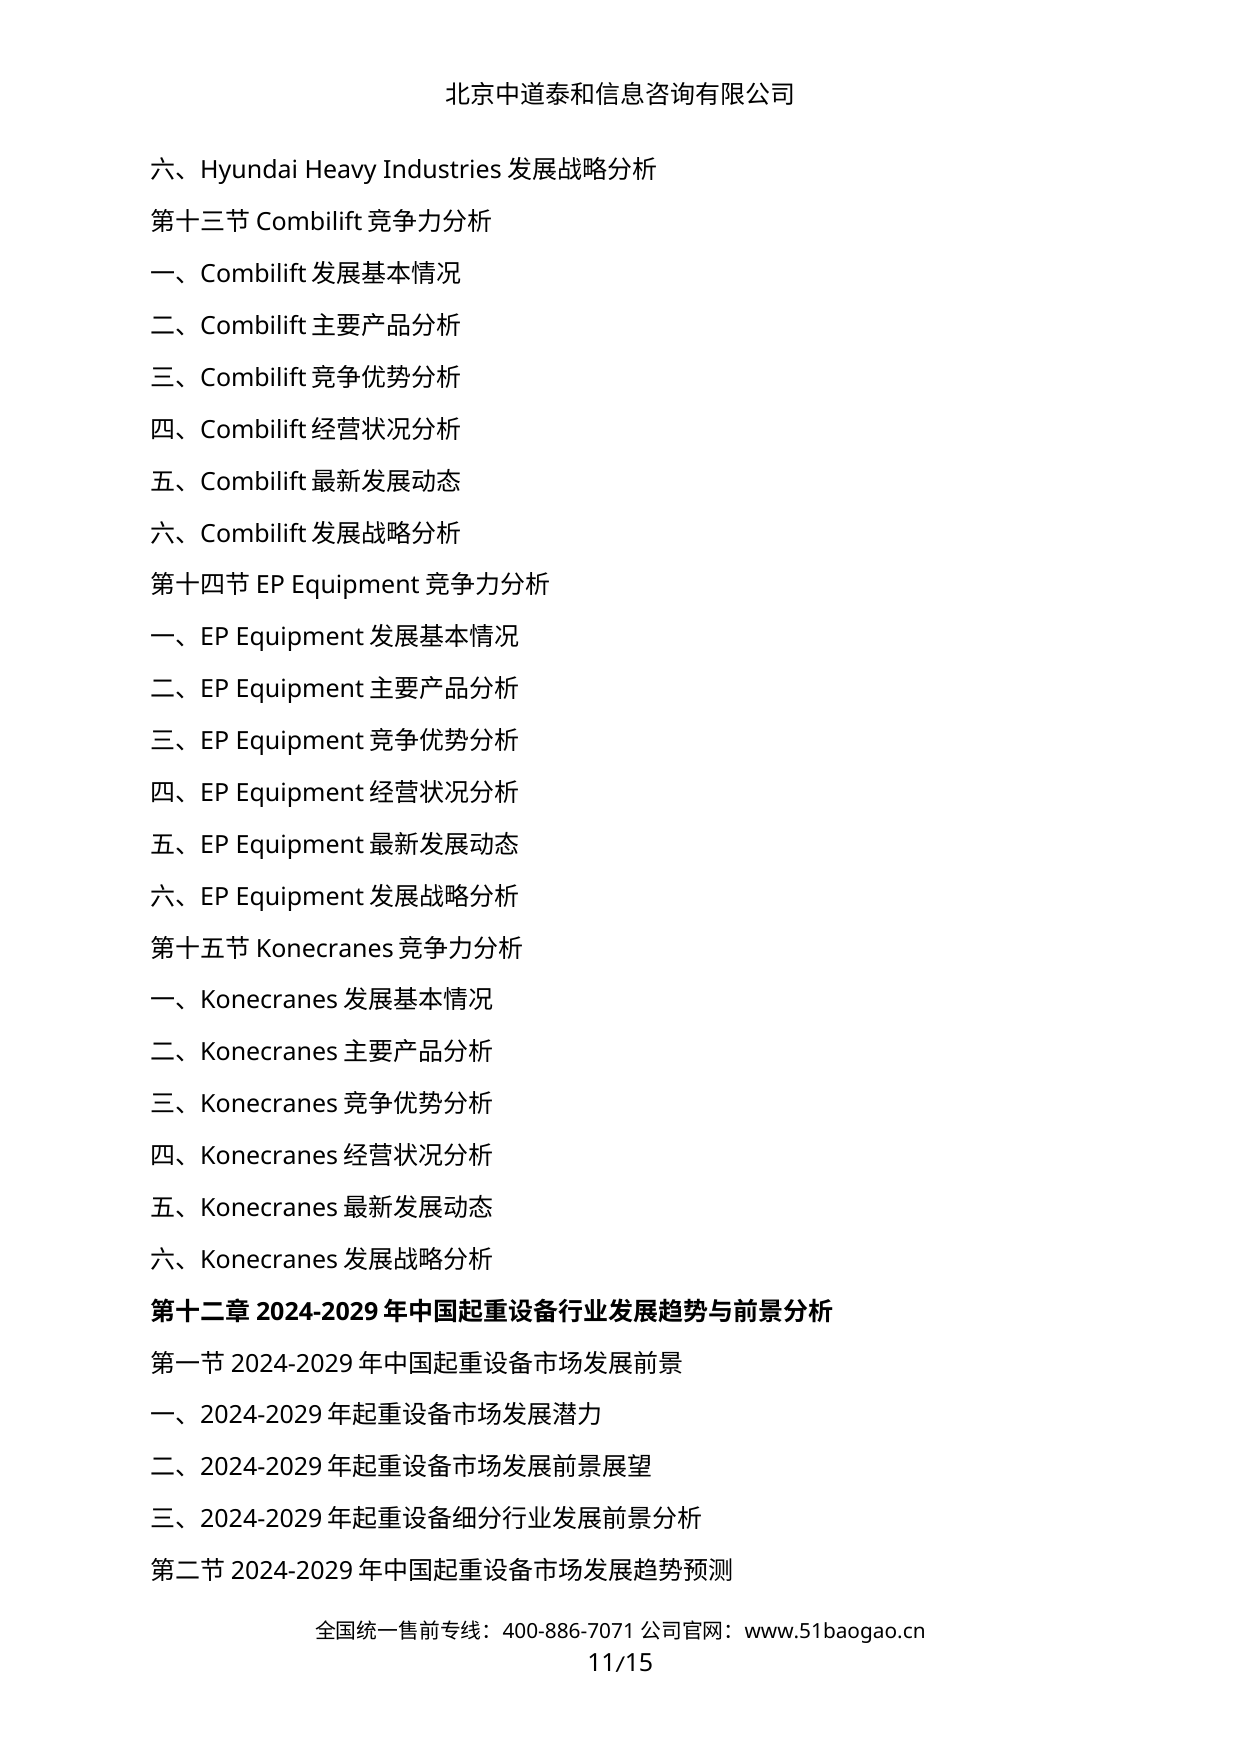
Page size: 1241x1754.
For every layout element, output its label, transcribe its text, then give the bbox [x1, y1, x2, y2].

text 五、EP Equipment最新发展动态 [150, 824, 1090, 861]
text 四、EP Equipment经营状况分析 [150, 772, 1090, 809]
text 五、Combilift最新发展动态 [150, 461, 1090, 497]
text 六、Konecranes发展战略分析 [150, 1239, 1090, 1276]
text 第十五节 Konecranes竞争力分析 [150, 928, 1090, 964]
text 一、EP Equipment发展基本情况 [150, 617, 1090, 653]
text 四、Combilift经营状况分析 [150, 409, 1090, 446]
text 三、2024-2029年起重设备细分行业发展前景分析 [150, 1499, 1090, 1535]
text 二、2024-2029年起重设备市场发展前景展望 [150, 1447, 1090, 1483]
text 一、Combilift发展基本情况 [150, 254, 1090, 290]
text 四、Konecranes经营状况分析 [150, 1136, 1090, 1172]
text 二、Konecranes主要产品分析 [150, 1032, 1090, 1068]
text 三、Konecranes竞争优势分析 [150, 1084, 1090, 1120]
text 六、Hyundai Heavy Industries发展战略分析 [150, 150, 1090, 186]
text 二、EP Equipment主要产品分析 [150, 669, 1090, 705]
text 三、EP Equipment竞争优势分析 [150, 721, 1090, 757]
text 六、EP Equipment发展战略分析 [150, 876, 1090, 912]
text 第二节 2024-2029年中国起重设备市场发展趋势预测 [150, 1551, 1090, 1587]
text 三、Combilift竞争优势分析 [150, 357, 1090, 394]
text 一、2024-2029年起重设备市场发展潜力 [150, 1395, 1090, 1431]
text 第十二章 2024-2029年中国起重设备行业发展趋势与前景分析 [150, 1291, 1090, 1327]
text 五、Konecranes最新发展动态 [150, 1187, 1090, 1224]
text 一、Konecranes发展基本情况 [150, 980, 1090, 1016]
text 第十四节 EP Equipment竞争力分析 [150, 565, 1090, 601]
text 第十三节 Combilift竞争力分析 [150, 202, 1090, 238]
text 六、Combilift发展战略分析 [150, 513, 1090, 549]
text 二、Combilift主要产品分析 [150, 306, 1090, 342]
text 第一节 2024-2029年中国起重设备市场发展前景 [150, 1343, 1090, 1379]
